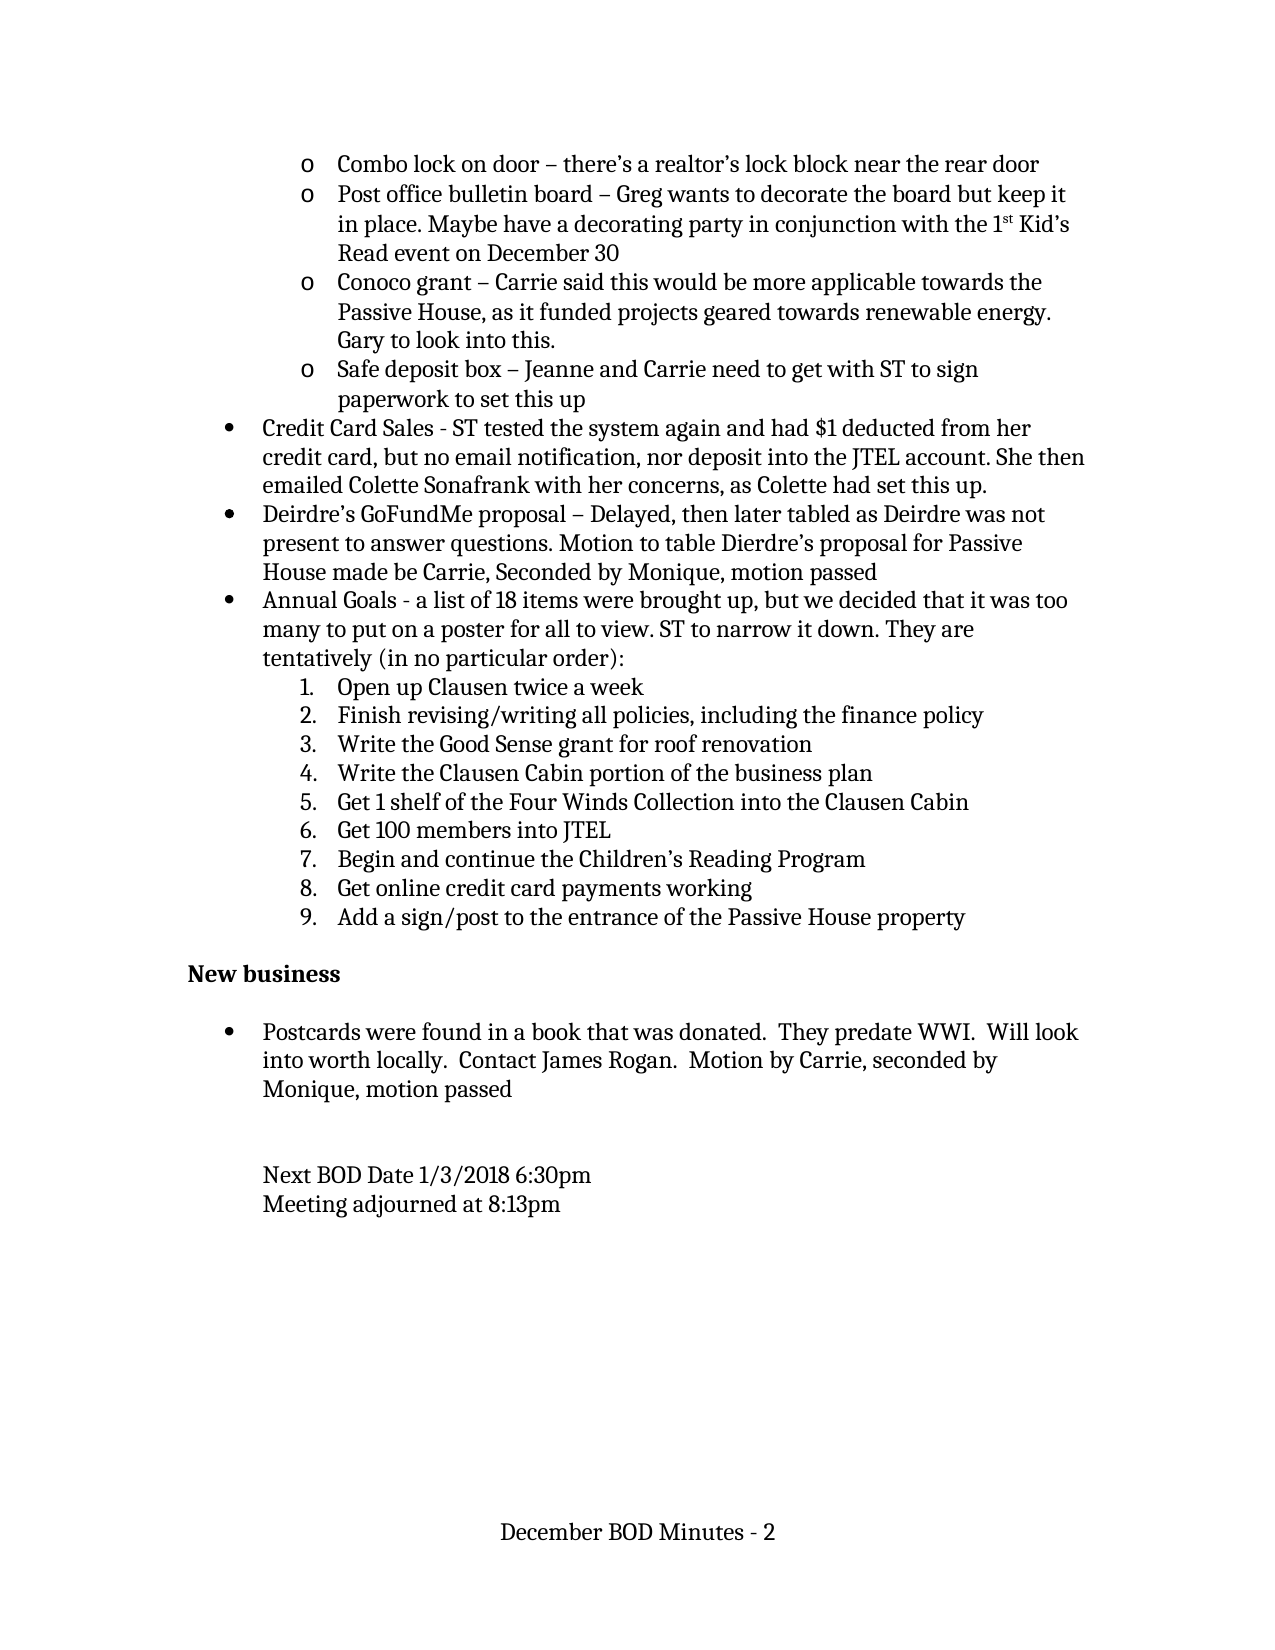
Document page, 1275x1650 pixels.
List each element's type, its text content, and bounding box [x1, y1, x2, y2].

list Write the Good Sense grant for roof renovation [300, 730, 1087, 759]
list Get online credit card payments working [300, 874, 1087, 902]
list Begin and continue the Children’s Reading Program [300, 845, 1087, 874]
list Safe deposit box – Jeanne and Carrie need to get with ST to sign paperwork to set this up [300, 355, 1087, 414]
list Get 100 members into JTEL [300, 816, 1087, 845]
list Credit Card Sales - ST tested the system again and had $1 deducted from her credit card, but no email notification, nor deposit into the JTEL account. She then emailed Colette Sonafrank with her concerns, as Colette had set this up. [225, 414, 1087, 500]
list Get 1 shelf of the Four Winds Collection into the Clausen Cabin [300, 787, 1087, 816]
list Open up Clausen twice a week [300, 672, 1087, 701]
list Conoco grant – Carrie said this would be more applicable towards the Passive House, as it funded projects geared towards renewable energy. Gary to look into this. [300, 267, 1087, 355]
list Annual Goals - a list of 18 items were brought up, but we decided that it was too many to put on a poster for all to view. ST to narrow it down. They are tentatively (in no particular order): [225, 586, 1087, 672]
list Postcards were found in a book that was donated. They predate WWI. Will look into worth locally. Contact James Rogan. Motion by Carrie, seconded by Monique, motion passed [225, 1017, 1087, 1104]
list Combo lock on door – there’s a realtor’s lock block near the rear door [300, 150, 1087, 180]
list Deirdre’s GoFundMe proposal – Delayed, then later tabled as Deirdre was not present to answer questions. Motion to table Dierdre’s proposal for Passive House made be Carrie, Seconded by Monique, motion passed [225, 500, 1087, 586]
list Meeting adjourned at 8:13pm [262, 1190, 1087, 1219]
list Add a sign/post to the entrance of the Passive House property [300, 902, 1087, 931]
list Next BOD Date 1/3/2018 6:30pm [262, 1161, 1087, 1190]
text New business [187, 960, 1087, 989]
list Finish revising/writing all policies, including the finance policy [300, 701, 1087, 730]
list Write the Clausen Cabin portion of the business plan [300, 759, 1087, 787]
list Post office bulletin board – Greg wants to decorate the board but keep it in place. Maybe have a decorating party in conjunction with the 1st Kid’s Read event on December 30 [300, 180, 1087, 267]
